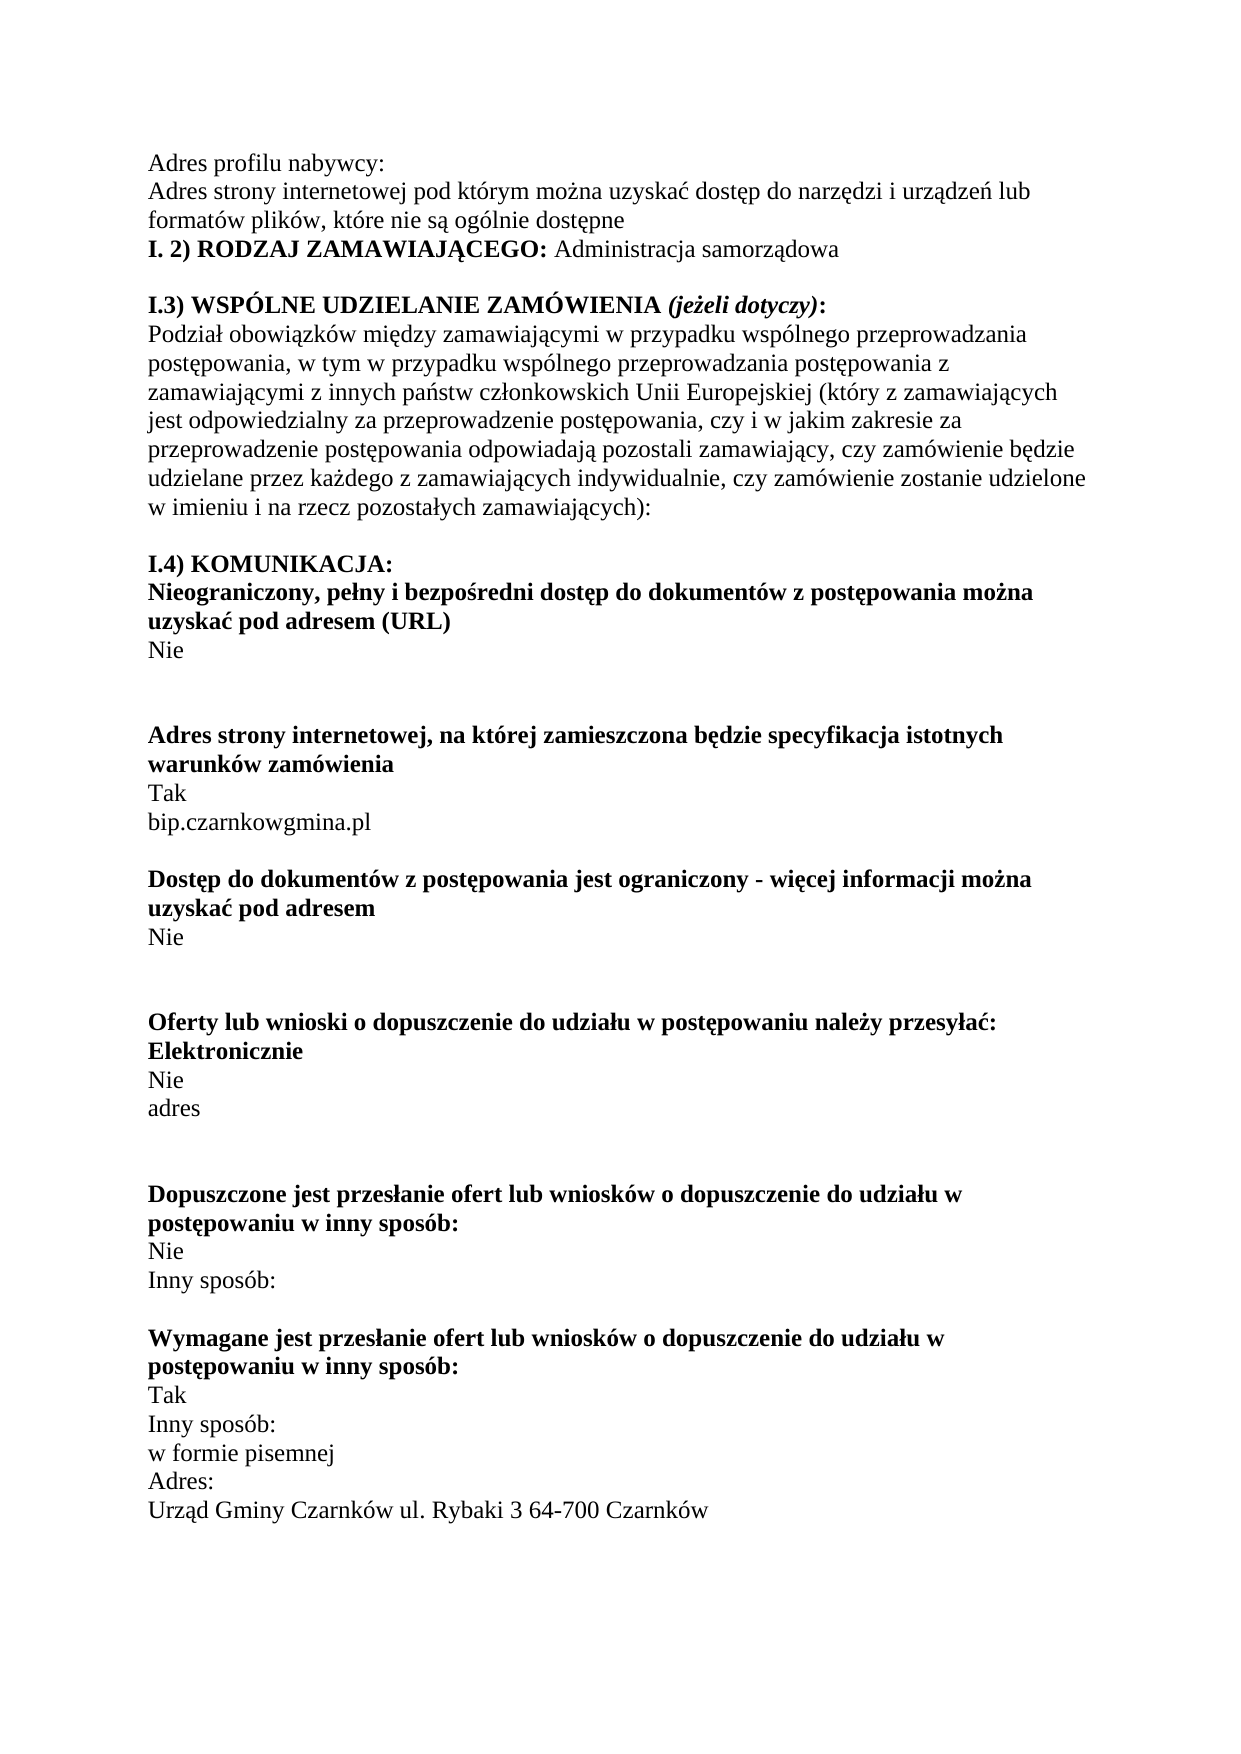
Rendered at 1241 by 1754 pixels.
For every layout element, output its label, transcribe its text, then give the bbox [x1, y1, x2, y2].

text Nie [148, 635, 1093, 692]
text Nie adres [148, 1065, 1093, 1150]
text Dopuszczone jest przesłanie ofert lub wniosków o dopuszczenie do udziału w postępowaniu w inny sposób: Nie Inny sposób: Wymagane jest przesłanie ofert lub wniosków o dopuszczenie do udziału w postępowaniu w inny sposób: Tak Inny sposób: w formie pisemnej Adres: Urząd Gminy Czarnków ul. Rybaki 3 64-700 Czarnków [148, 1179, 1093, 1524]
text Dostęp do dokumentów z postępowania jest ograniczony - więcej informacji można uzyskać pod adresem [148, 835, 1093, 922]
text Tak bip.czarnkowgmina.pl [148, 778, 1093, 835]
text Nie [148, 922, 1093, 978]
text I. 2) RODZAJ ZAMAWIAJĄCEGO: Administracja samorządowa [148, 234, 1093, 291]
text I.3) WSPÓLNE UDZIELANIE ZAMÓWIENIA (jeżeli dotyczy): [148, 291, 1093, 319]
text Oferty lub wnioski o dopuszczenie do udziału w postępowaniu należy przesyłać: Elektronicznie [148, 978, 1093, 1065]
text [148, 148, 1093, 234]
text Adres strony internetowej, na której zamieszczona będzie specyfikacja istotnych warunków zamówienia [148, 692, 1093, 778]
text I.4) KOMUNIKACJA: Nieograniczony, pełny i bezpośredni dostęp do dokumentów z postępowania można uzyskać pod adresem (URL) [148, 549, 1093, 635]
text Podział obowiązków między zamawiającymi w przypadku wspólnego przeprowadzania postępowania, w tym w przypadku wspólnego przeprowadzania postępowania z zamawiającymi z innych państw członkowskich Unii Europejskiej (który z zamawiających jest odpowiedzialny za przeprowadzenie postępowania, czy i w jakim zakresie za przeprowadzenie postępowania odpowiadają pozostali zamawiający, czy zamówienie będzie udzielane przez każdego z zamawiających indywidualnie, czy zamówienie zostanie udzielone w imieniu i na rzecz pozostałych zamawiających): [148, 319, 1093, 549]
